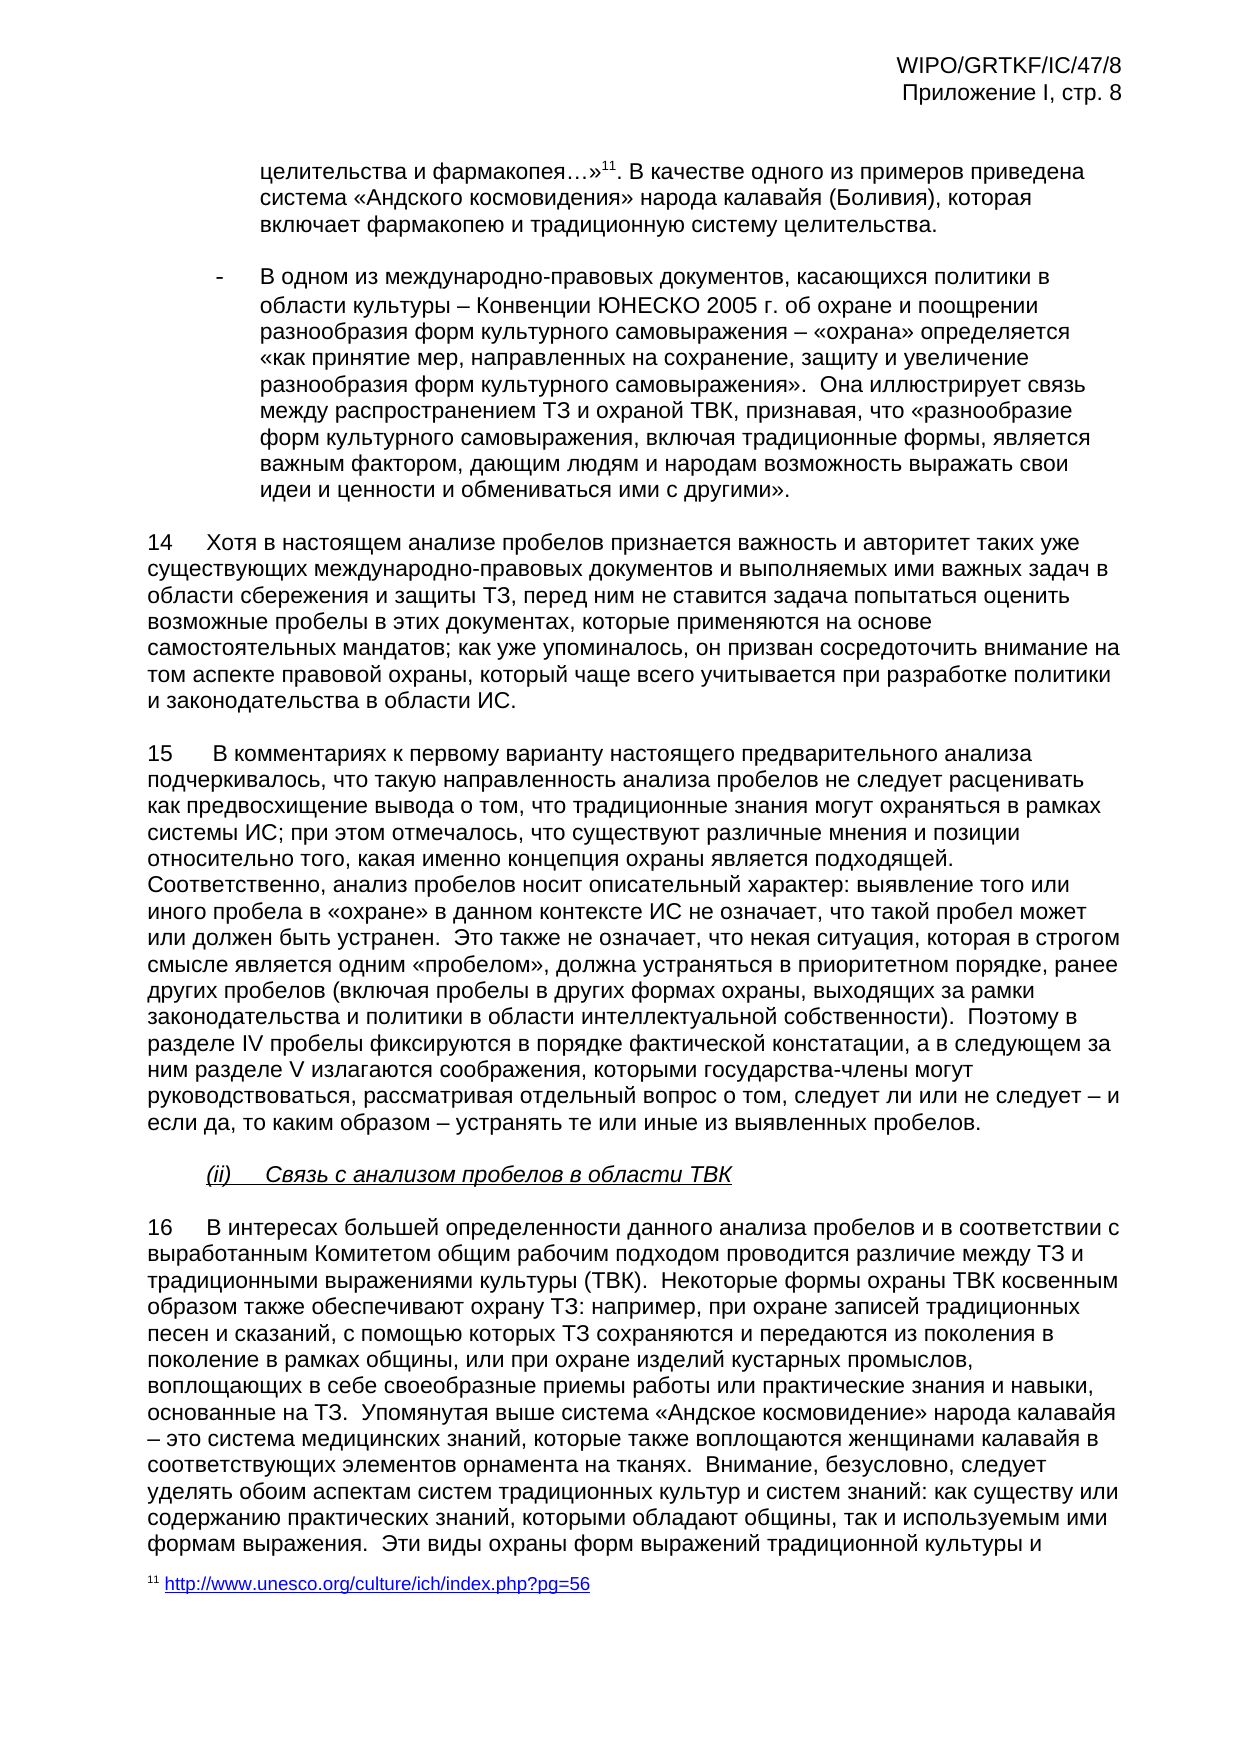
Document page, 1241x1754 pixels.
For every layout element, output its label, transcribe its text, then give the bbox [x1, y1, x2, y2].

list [213, 158, 1122, 237]
subtitle (ii) Связь с анализом пробелов в области ТВК [206, 1161, 1122, 1188]
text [147, 1214, 1122, 1557]
list В одном из международно-правовых документов, касающихся политики в области культуры – Конвенции ЮНЕСКО 2005 г. об охране и поощрении разнообразия форм культурного самовыражения – «охрана» определяется «как принятие мер, направленных на сохранение, защиту и увеличение разнообразия форм культурного самовыражения». Она иллюстрирует связь между распространением ТЗ и охраной ТВК, признавая, что «разнообразие форм культурного самовыражения, включая традиционные формы, является важным фактором, дающим людям и народам возможность выражать свои идеи и ценности и обмениваться ими с другими». [213, 263, 1122, 502]
text Хотя в настоящем анализе пробелов признается важность и авторитет таких уже существующих международно-правовых документов и выполняемых ими важных задач в области сбережения и защиты ТЗ, перед ним не ставится задача попытаться оценить возможные пробелы в этих документах, которые применяются на основе самостоятельных мандатов; как уже упоминалось, он призван сосредоточить внимание на том аспекте правовой охраны, который чаще всего учитывается при разработке политики и законодательства в области ИС. [147, 529, 1122, 713]
text В комментариях к первому варианту настоящего предварительного анализа подчеркивалось, что такую направленность анализа пробелов не следует расценивать как предвосхищение вывода о том, что традиционные знания могут охраняться в рамках системы ИС; при этом отмечалось, что существуют различные мнения и позиции относительно того, какая именно концепция охраны является подходящей. Соответственно, анализ пробелов носит описательный характер: выявление того или иного пробела в «охране» в данном контексте ИС не означает, что такой пробел может или должен быть устранен. Это также не означает, что некая ситуация, которая в строгом смысле является одним «пробелом», должна устраняться в приоритетном порядке, ранее других пробелов (включая пробелы в других формах охраны, выходящих за рамки законодательства и политики в области интеллектуальной собственности). Поэтому в разделе IV пробелы фиксируются в порядке фактической констатации, а в следующем за ним разделе V излагаются соображения, которыми государства-члены могут руководствоваться, рассматривая отдельный вопрос о том, следует ли или не следует – и если да, то каким образом – устранять те или иные из выявленных пробелов. [147, 740, 1122, 1135]
